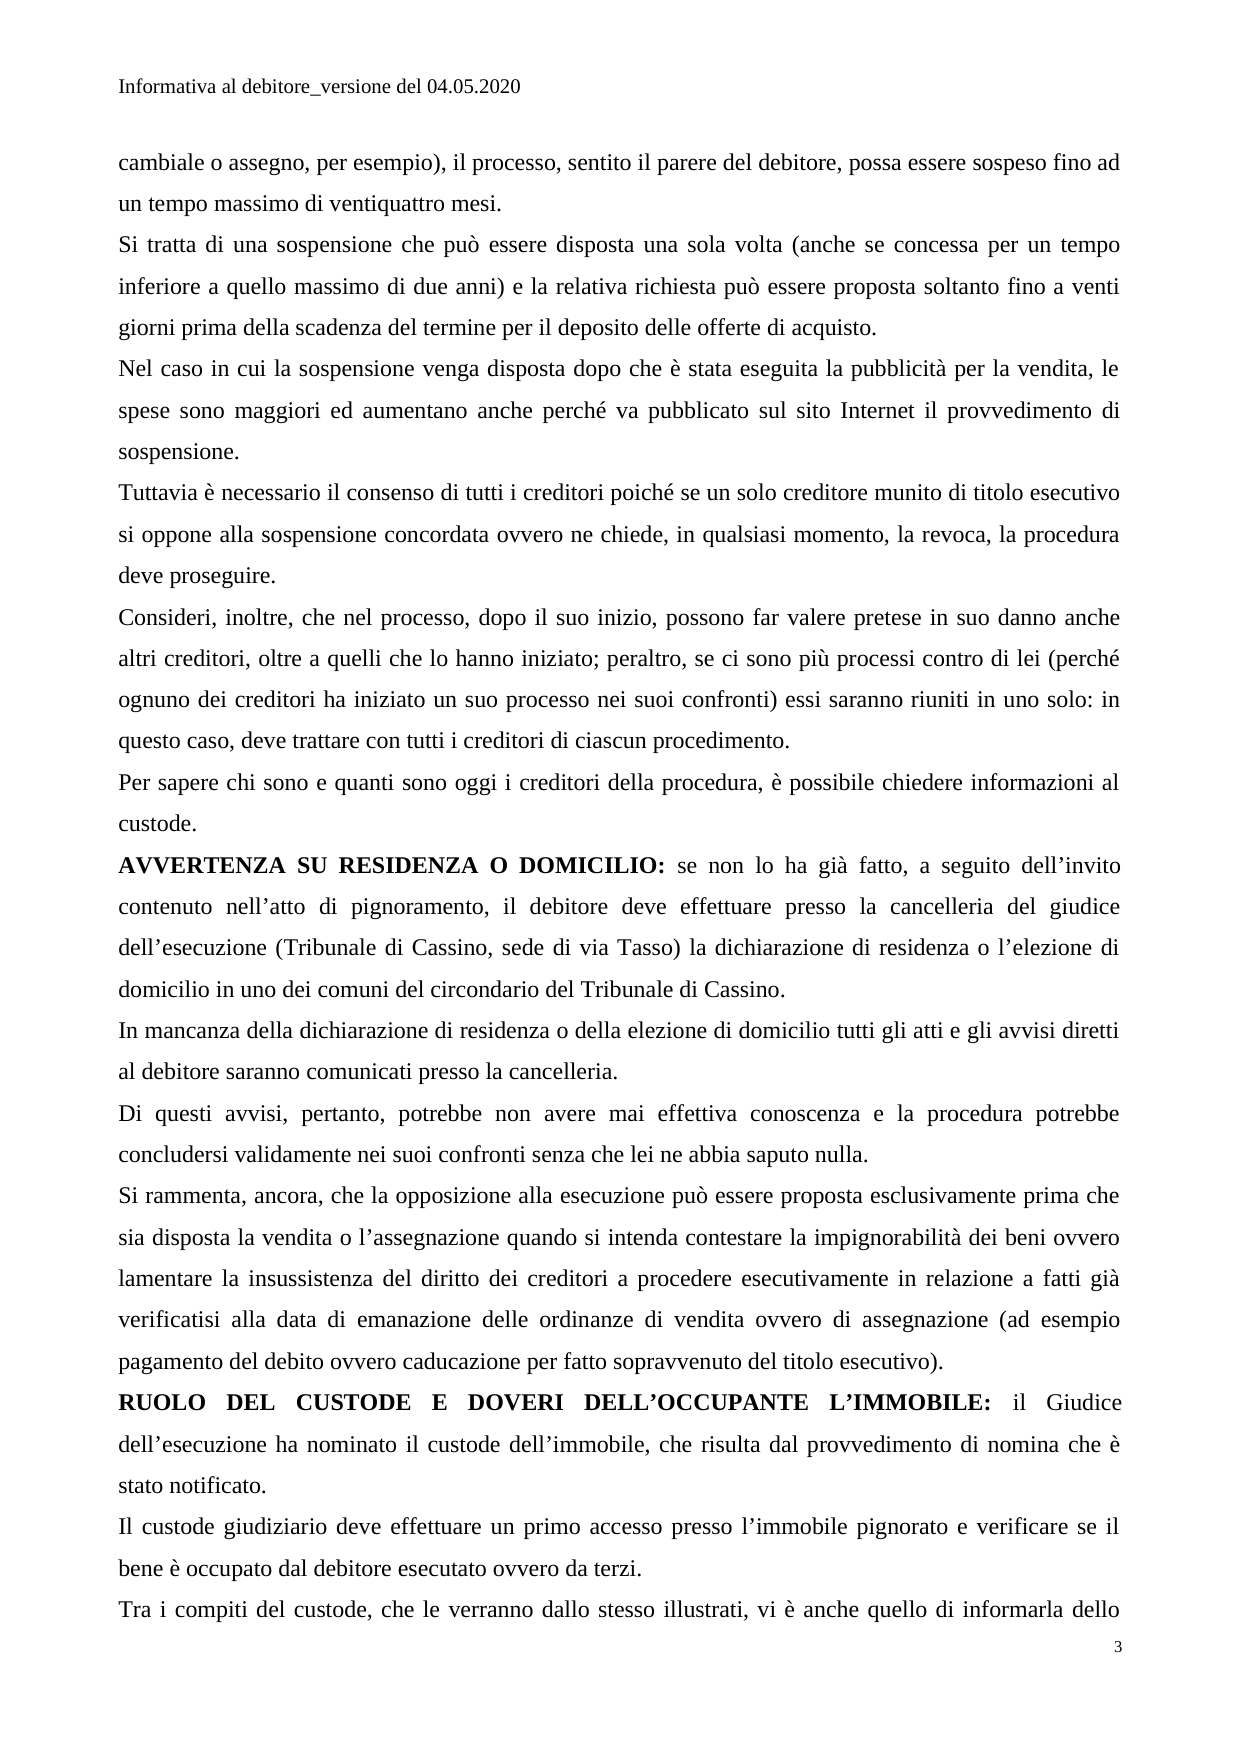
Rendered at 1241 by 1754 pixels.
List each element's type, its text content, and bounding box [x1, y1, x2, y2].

text Consideri, inoltre, che nel processo, dopo il suo inizio, possono far valere pretese in suo danno anche altri creditori, oltre a quelli che lo hanno iniziato; peraltro, se ci sono più processi contro di lei (perché ognuno dei creditori ha iniziato un suo processo nei suoi confronti) essi saranno riuniti in uno solo: in questo caso, deve trattare con tutti i creditori di ciascun procedimento. [118, 602, 1122, 754]
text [118, 148, 1122, 217]
text In mancanza della dichiarazione di residenza o della elezione di domicilio tutti gli atti e gli avvisi diretti al debitore saranno comunicati presso la cancelleria. [118, 1016, 1122, 1085]
text Tuttavia è necessario il consenso di tutti i creditori poiché se un solo creditore munito di titolo esecutivo si oppone alla sospensione concordata ovvero ne chiede, in qualsiasi momento, la revoca, la procedura deve proseguire. [118, 478, 1122, 589]
text Si tratta di una sospensione che può essere disposta una sola volta (anche se concessa per un tempo inferiore a quello massimo di due anni) e la relativa richiesta può essere proposta soltanto fino a venti giorni prima della scadenza del termine per il deposito delle offerte di acquisto. [118, 230, 1122, 341]
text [118, 1595, 1122, 1623]
text RUOLO DEL CUSTODE E DOVERI DELL’OCCUPANTE L’IMMOBILE: il Giudice dell’esecuzione ha nominato il custode dell’immobile, che risulta dal provvedimento di nomina che è stato notificato. [118, 1388, 1122, 1498]
text Nel caso in cui la sospensione venga disposta dopo che è stata eseguita la pubblicità per la vendita, le spese sono maggiori ed aumentano anche perché va pubblicato sul sito Internet il provvedimento di sospensione. [118, 354, 1122, 465]
text Per sapere chi sono e quanti sono oggi i creditori della procedura, è possibile chiedere informazioni al custode. [118, 768, 1122, 837]
text Di questi avvisi, pertanto, potrebbe non avere mai effettiva conoscenza e la procedura potrebbe concludersi validamente nei suoi confronti senza che lei ne abbia saputo nulla. [118, 1099, 1122, 1168]
text AVVERTENZA SU RESIDENZA O DOMICILIO: se non lo ha già fatto, a seguito dell’invito contenuto nell’atto di pignoramento, il debitore deve effettuare presso la cancelleria del giudice dell’esecuzione (Tribunale di Cassino, sede di via Tasso) la dichiarazione di residenza o l’elezione di domicilio in uno dei comuni del circondario del Tribunale di Cassino. [118, 851, 1122, 1002]
text Si rammenta, ancora, che la opposizione alla esecuzione può essere proposta esclusivamente prima che sia disposta la vendita o l’assegnazione quando si intenda contestare la impignorabilità dei beni ovvero lamentare la insussistenza del diritto dei creditori a procedere esecutivamente in relazione a fatti già verificatisi alla data di emanazione delle ordinanze di vendita ovvero di assegnazione (ad esempio pagamento del debito ovvero caducazione per fatto sopravvenuto del titolo esecutivo). [118, 1181, 1122, 1374]
text Il custode giudiziario deve effettuare un primo accesso presso l’immobile pignorato e verificare se il bene è occupato dal debitore esecutato ovvero da terzi. [118, 1512, 1122, 1581]
